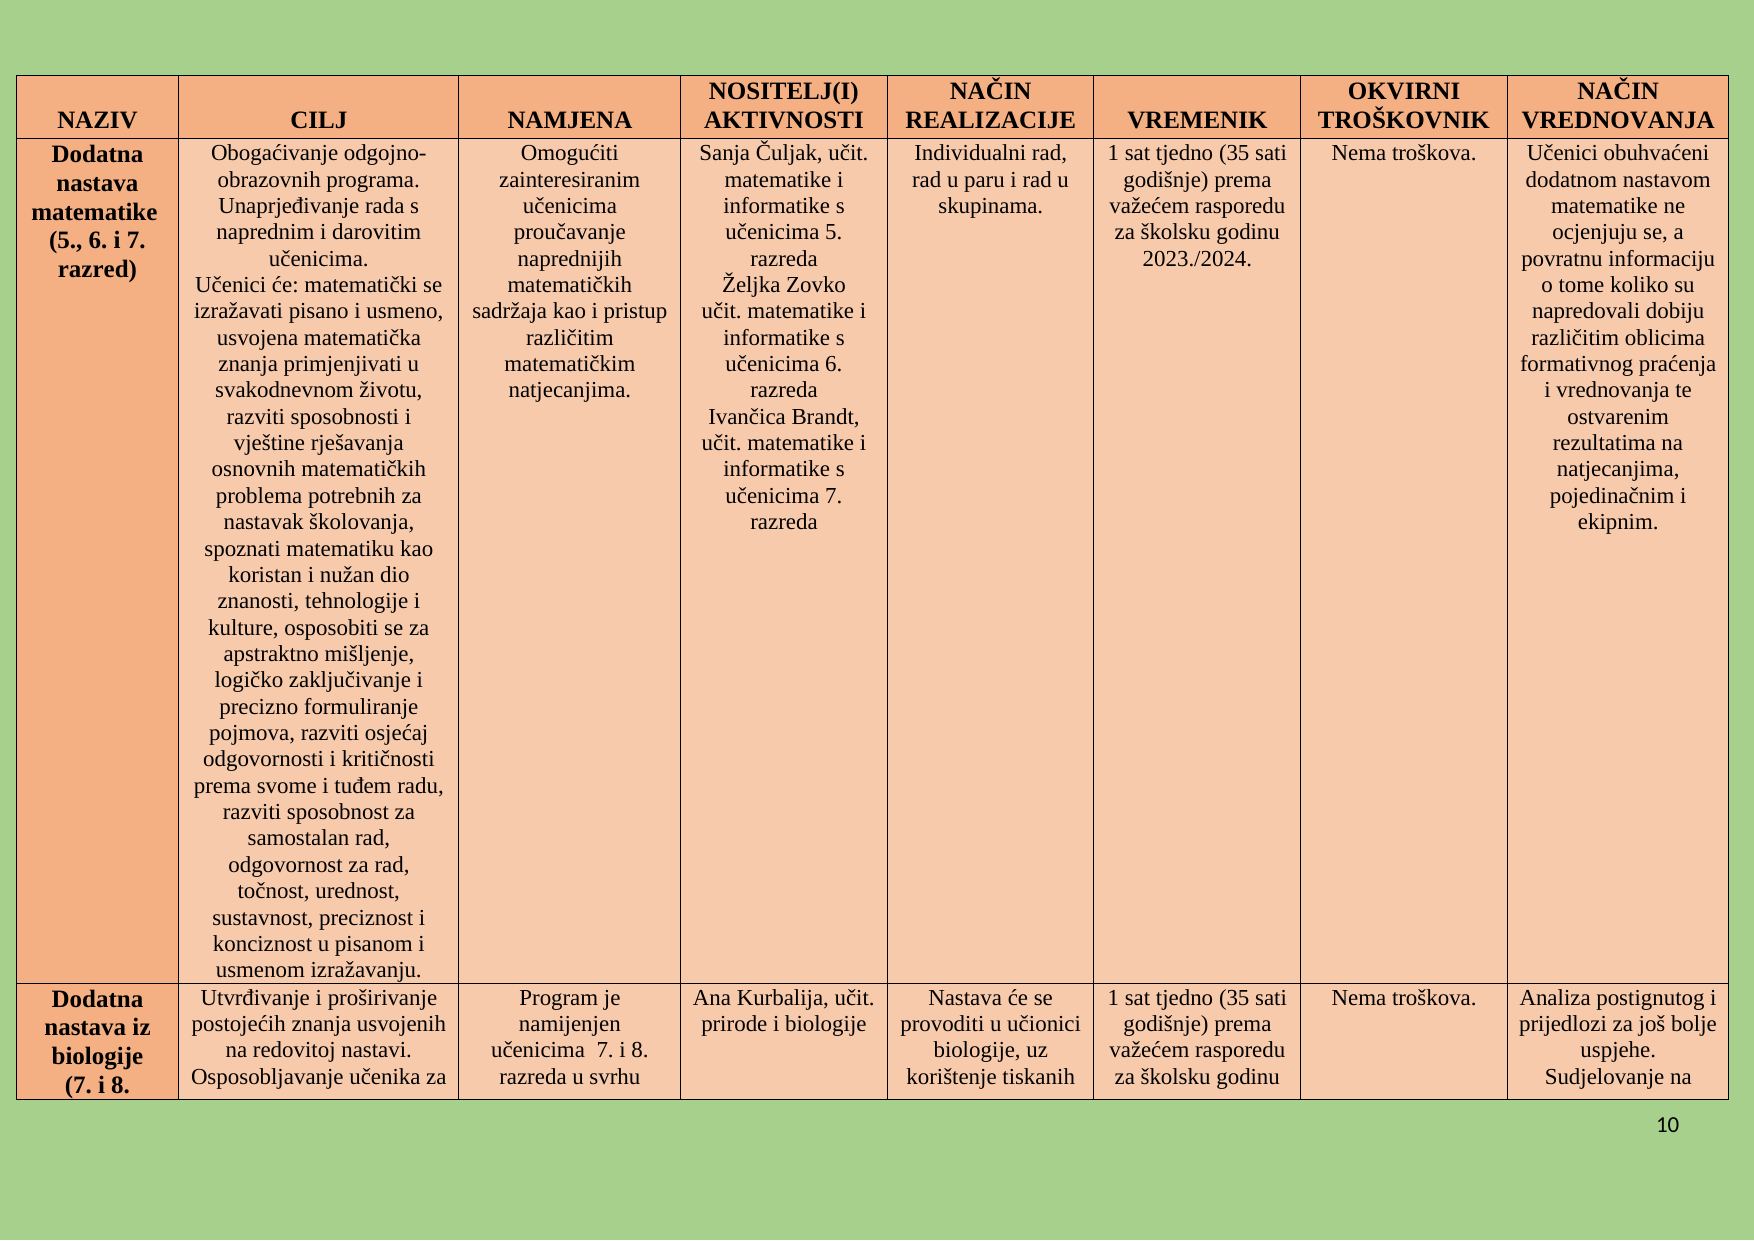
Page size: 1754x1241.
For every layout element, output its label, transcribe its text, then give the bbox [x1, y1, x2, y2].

table_header NAZIV [17, 76, 178, 138]
table_cell Nema troškova. [1301, 139, 1507, 983]
table_header NOSITELJ(I) AKTIVNOSTI [681, 76, 887, 138]
table_cell Dodatna nastava matematike (5., 6. i 7. razred) [17, 139, 178, 983]
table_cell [17, 984, 178, 1099]
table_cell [888, 984, 1093, 1099]
table_cell 1 sat tjedno (35 sati godišnje) prema važećem rasporedu za školsku godinu 2023./2024. [1094, 139, 1300, 983]
table_cell Učenici obuhvaćeni dodatnom nastavom matematike ne ocjenjuju se, a povratnu informaciju o tome koliko su napredovali dobiju različitim oblicima formativnog praćenja i vrednovanja te ostvarenim rezultatima na natjecanjima, pojedinačnim i ekipnim. [1508, 139, 1728, 983]
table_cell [681, 984, 887, 1099]
table_header CILJ [179, 76, 458, 138]
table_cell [1094, 984, 1300, 1099]
table_cell Obogaćivanje odgojno-obrazovnih programa. Unaprjeđivanje rada s naprednim i darovitim učenicima. Učenici će: matematički se izražavati pisano i usmeno, usvojena matematička znanja primjenjivati u svakodnevnom životu, razviti sposobnosti i vještine rješavanja osnovnih matematičkih problema potrebnih za nastavak školovanja, spoznati matematiku kao koristan i nužan dio znanosti, tehnologije i kulture, osposobiti se za apstraktno mišljenje, logičko zaključivanje i precizno formuliranje pojmova, razviti osjećaj odgovornosti i kritičnosti prema svome i tuđem radu, razviti sposobnost za samostalan rad, odgovornost za rad, točnost, urednost, sustavnost, preciznost i konciznost u pisanom i usmenom izražavanju. [179, 139, 458, 983]
table_cell Sanja Čuljak, učit. matematike i informatike s učenicima 5. razreda Željka Zovko učit. matematike i informatike s učenicima 6. razreda Ivančica Brandt, učit. matematike i informatike s učenicima 7. razreda [681, 139, 887, 983]
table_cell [1508, 984, 1728, 1099]
table_cell Nema troškova. [1301, 984, 1507, 1099]
table_header NAČIN REALIZACIJE [888, 76, 1093, 138]
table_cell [459, 984, 680, 1099]
table_header NAMJENA [459, 76, 680, 138]
table_header OKVIRNI TROŠKOVNIK [1301, 76, 1507, 138]
table_header NAČIN VREDNOVANJA [1508, 76, 1728, 138]
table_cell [179, 984, 458, 1099]
table_header VREMENIK [1094, 76, 1300, 138]
table_cell Individualni rad, rad u paru i rad u skupinama. [888, 139, 1093, 983]
table_cell Omogućiti zainteresiranim učenicima proučavanje naprednijih matematičkih sadržaja kao i pristup različitim matematičkim natjecanjima. [459, 139, 680, 983]
